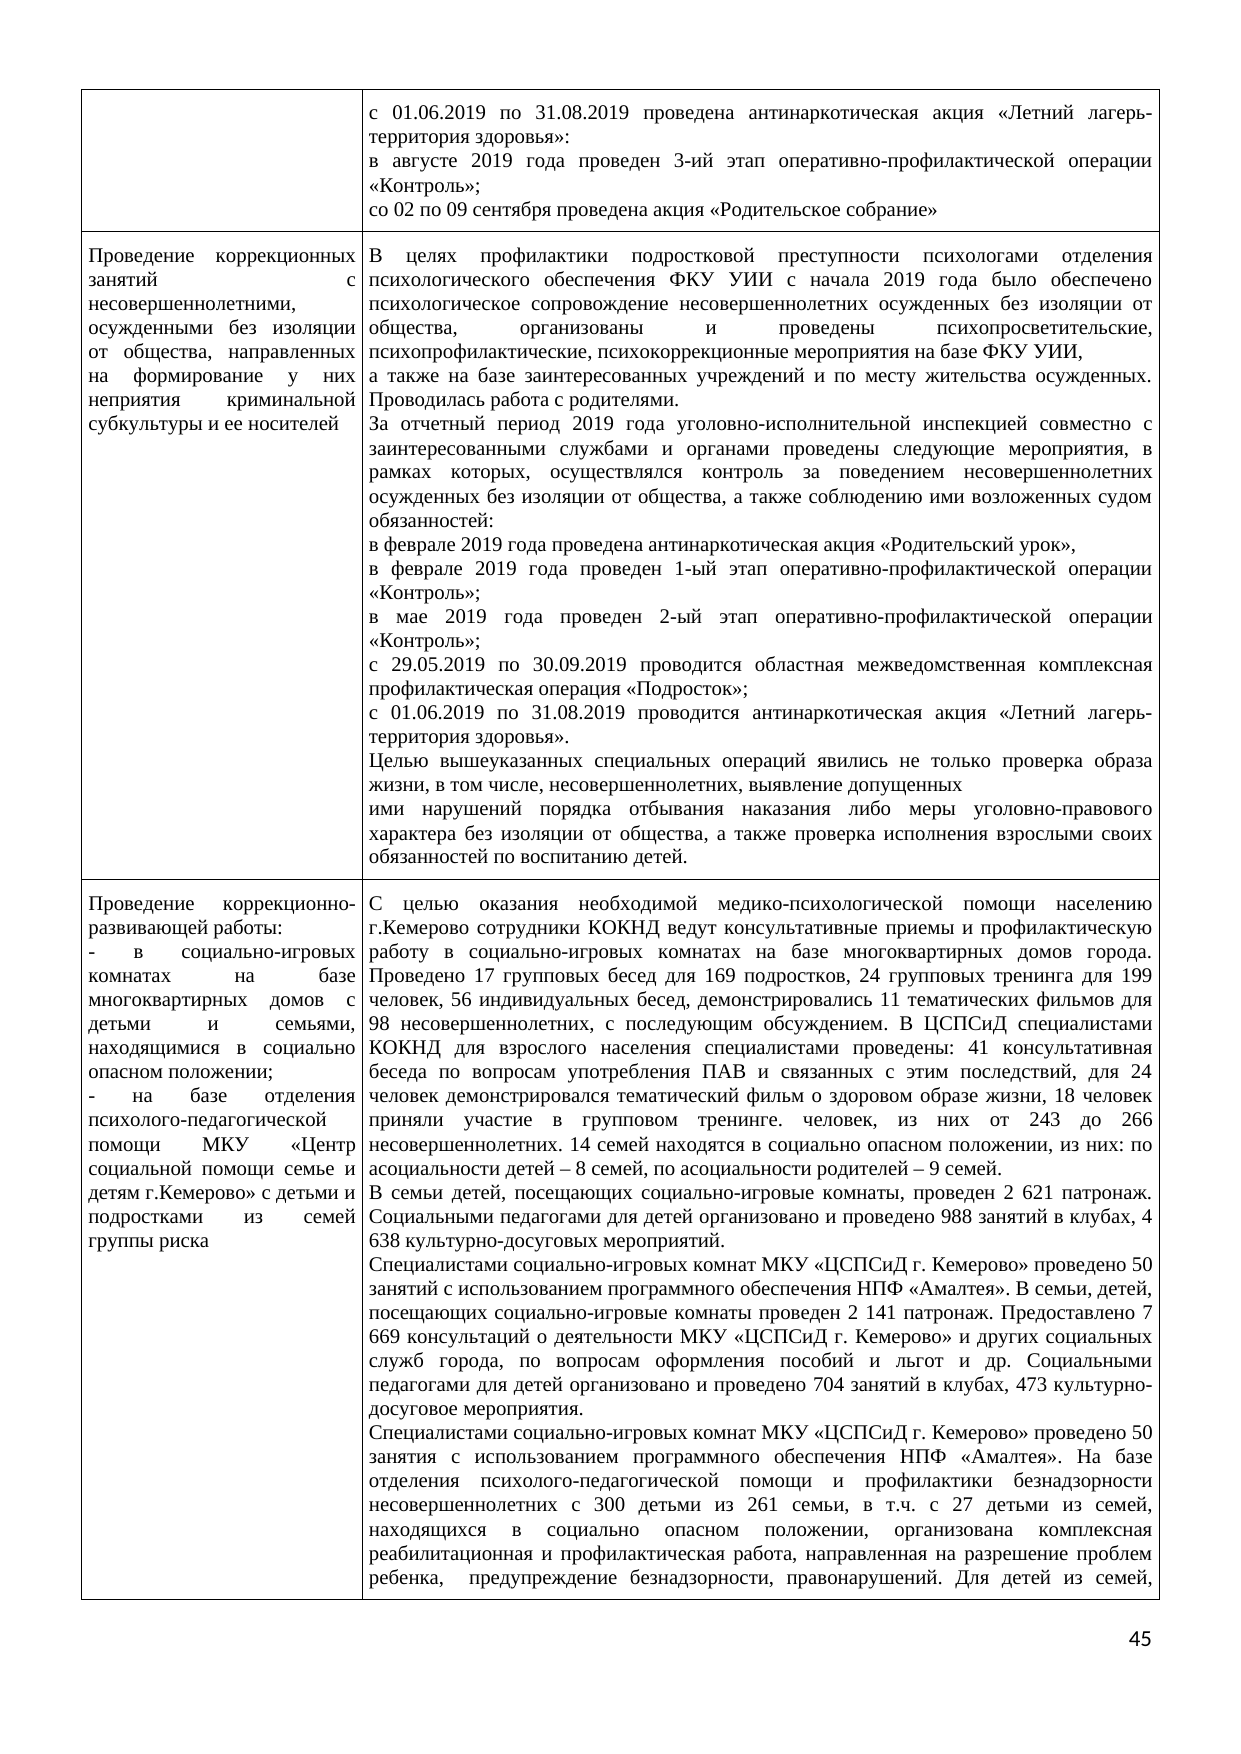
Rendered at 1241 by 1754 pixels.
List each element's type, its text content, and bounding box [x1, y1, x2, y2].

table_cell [363, 880, 1159, 1599]
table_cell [82, 90, 362, 231]
table_cell Проведение коррекционных занятий с несовершеннолетними, осужденными без изоляции от общества, направленных на формирование у них неприятия криминальной субкультуры и ее носителей [82, 232, 362, 879]
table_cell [82, 880, 362, 1599]
table_cell В целях профилактики подростковой преступности психологами отделения психологического обеспечения ФКУ УИИ с начала 2019 года было обеспечено психологическое сопровождение несовершеннолетних осужденных без изоляции от общества, организованы и проведены психопросветительские, психопрофилактические, психокоррекционные мероприятия на базе ФКУ УИИ, а также на базе заинтересованных учреждений и по месту жительства осужденных. Проводилась работа с родителями. За отчетный период 2019 года уголовно-исполнительной инспекцией совместно с заинтересованными службами и органами проведены следующие мероприятия, в рамках которых, осуществлялся контроль за поведением несовершеннолетних осужденных без изоляции от общества, а также соблюдению ими возложенных судом обязанностей: в феврале 2019 года проведена антинаркотическая акция «Родительский урок», в феврале 2019 года проведен 1-ый этап оперативно-профилактической операции «Контроль»; в мае 2019 года проведен 2-ый этап оперативно-профилактической операции «Контроль»; с 29.05.2019 по 30.09.2019 проводится областная межведомственная комплексная профилактическая операция «Подросток»; с 01.06.2019 по 31.08.2019 проводится антинаркотическая акция «Летний лагерь- территория здоровья». Целью вышеуказанных специальных операций явились не только проверка образа жизни, в том числе, несовершеннолетних, выявление допущенных ими нарушений порядка отбывания наказания либо меры уголовно-правового характера без изоляции от общества, а также проверка исполнения взрослыми своих обязанностей по воспитанию детей. [363, 232, 1159, 879]
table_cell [363, 90, 1159, 231]
